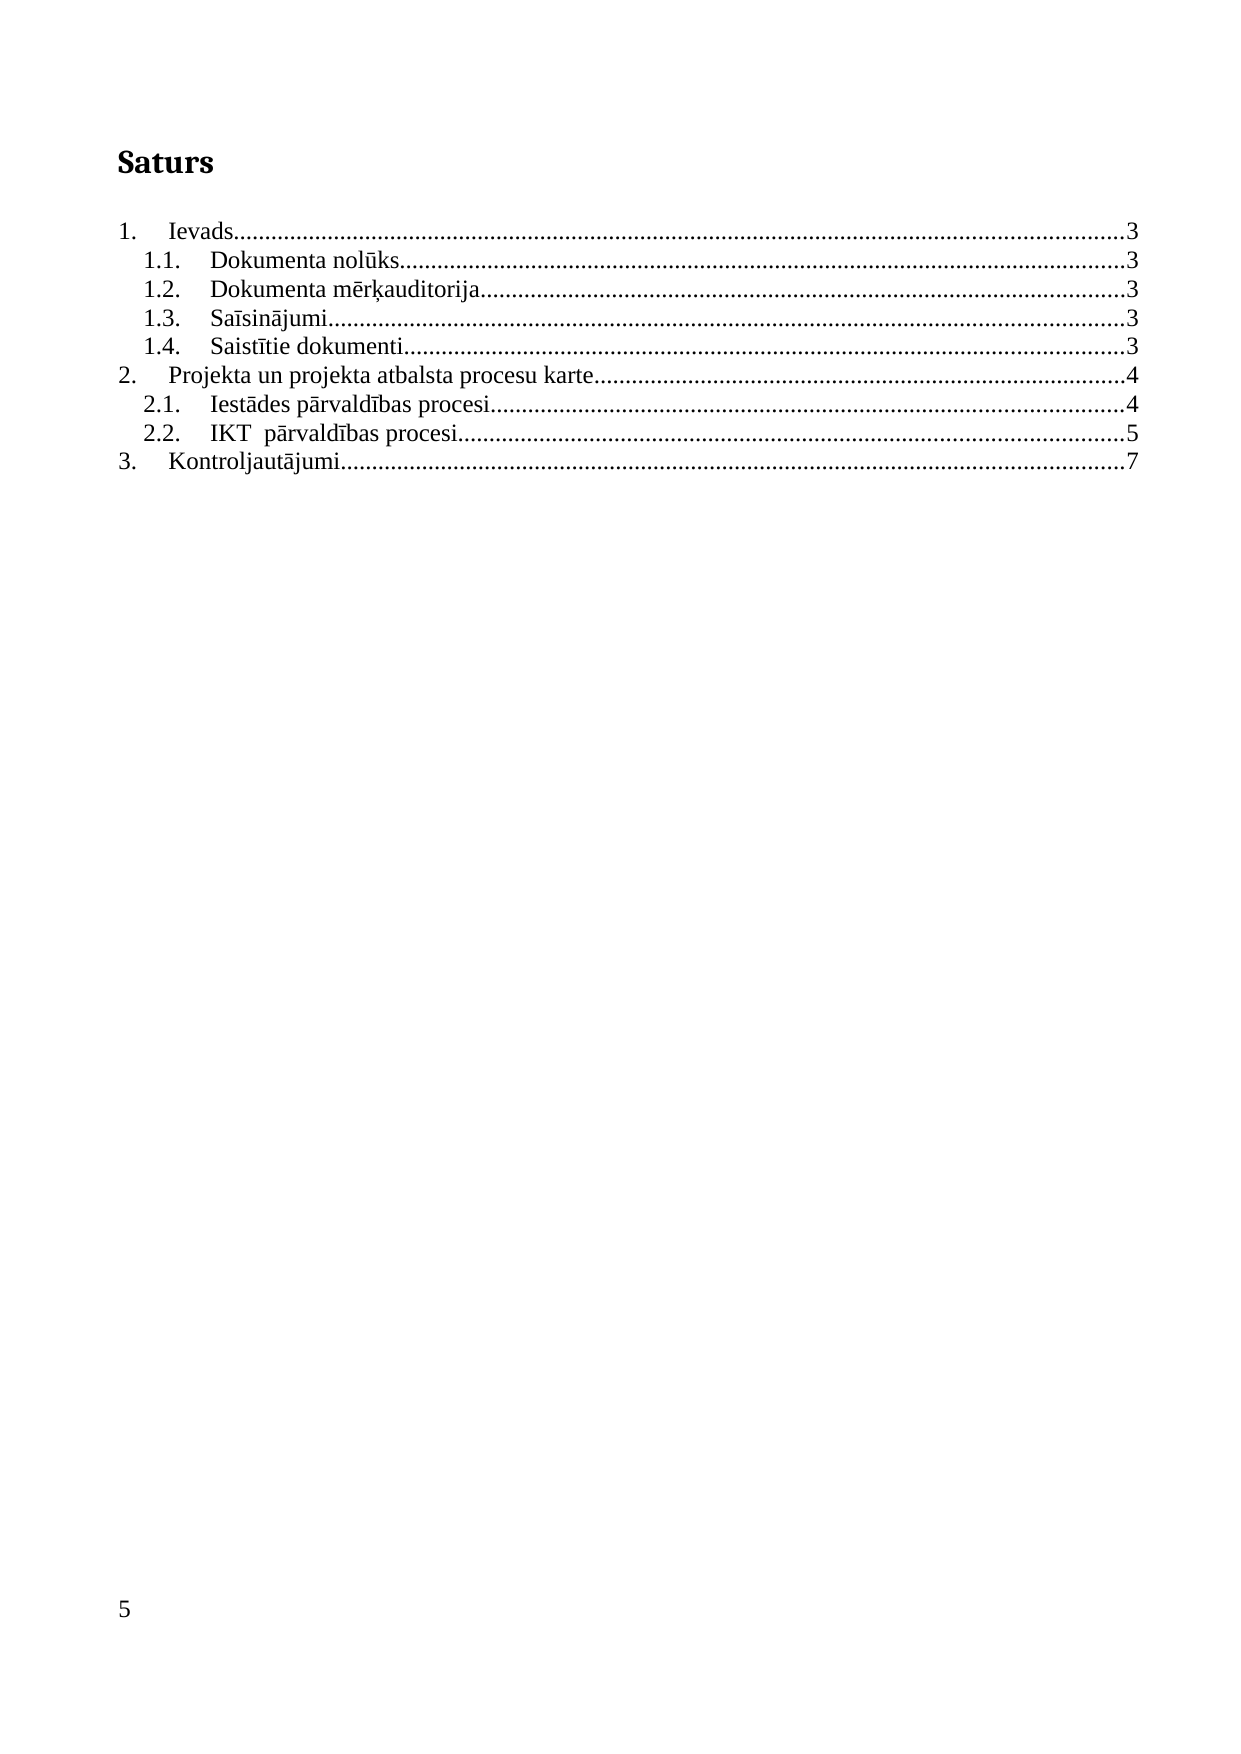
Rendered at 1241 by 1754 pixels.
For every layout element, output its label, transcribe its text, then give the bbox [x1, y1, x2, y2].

text 1.3. Saīsinājumi 3 [143, 303, 1140, 331]
text 2. Projekta un projekta atbalsta procesu karte 4 [118, 360, 1140, 389]
text 1.2. Dokumenta mērķauditorija 3 [143, 274, 1140, 303]
text 2.2. IKT pārvaldības procesi 5 [143, 418, 1140, 446]
text 2.1. Iestādes pārvaldības procesi 4 [143, 389, 1140, 418]
text 1.1. Dokumenta nolūks 3 [143, 245, 1140, 274]
text 1.4. Saistītie dokumenti 3 [143, 331, 1140, 360]
text 1. Ievads 3 [118, 216, 1140, 245]
text 3. Kontroljautājumi 7 [118, 446, 1140, 475]
text Saturs [118, 143, 1140, 181]
